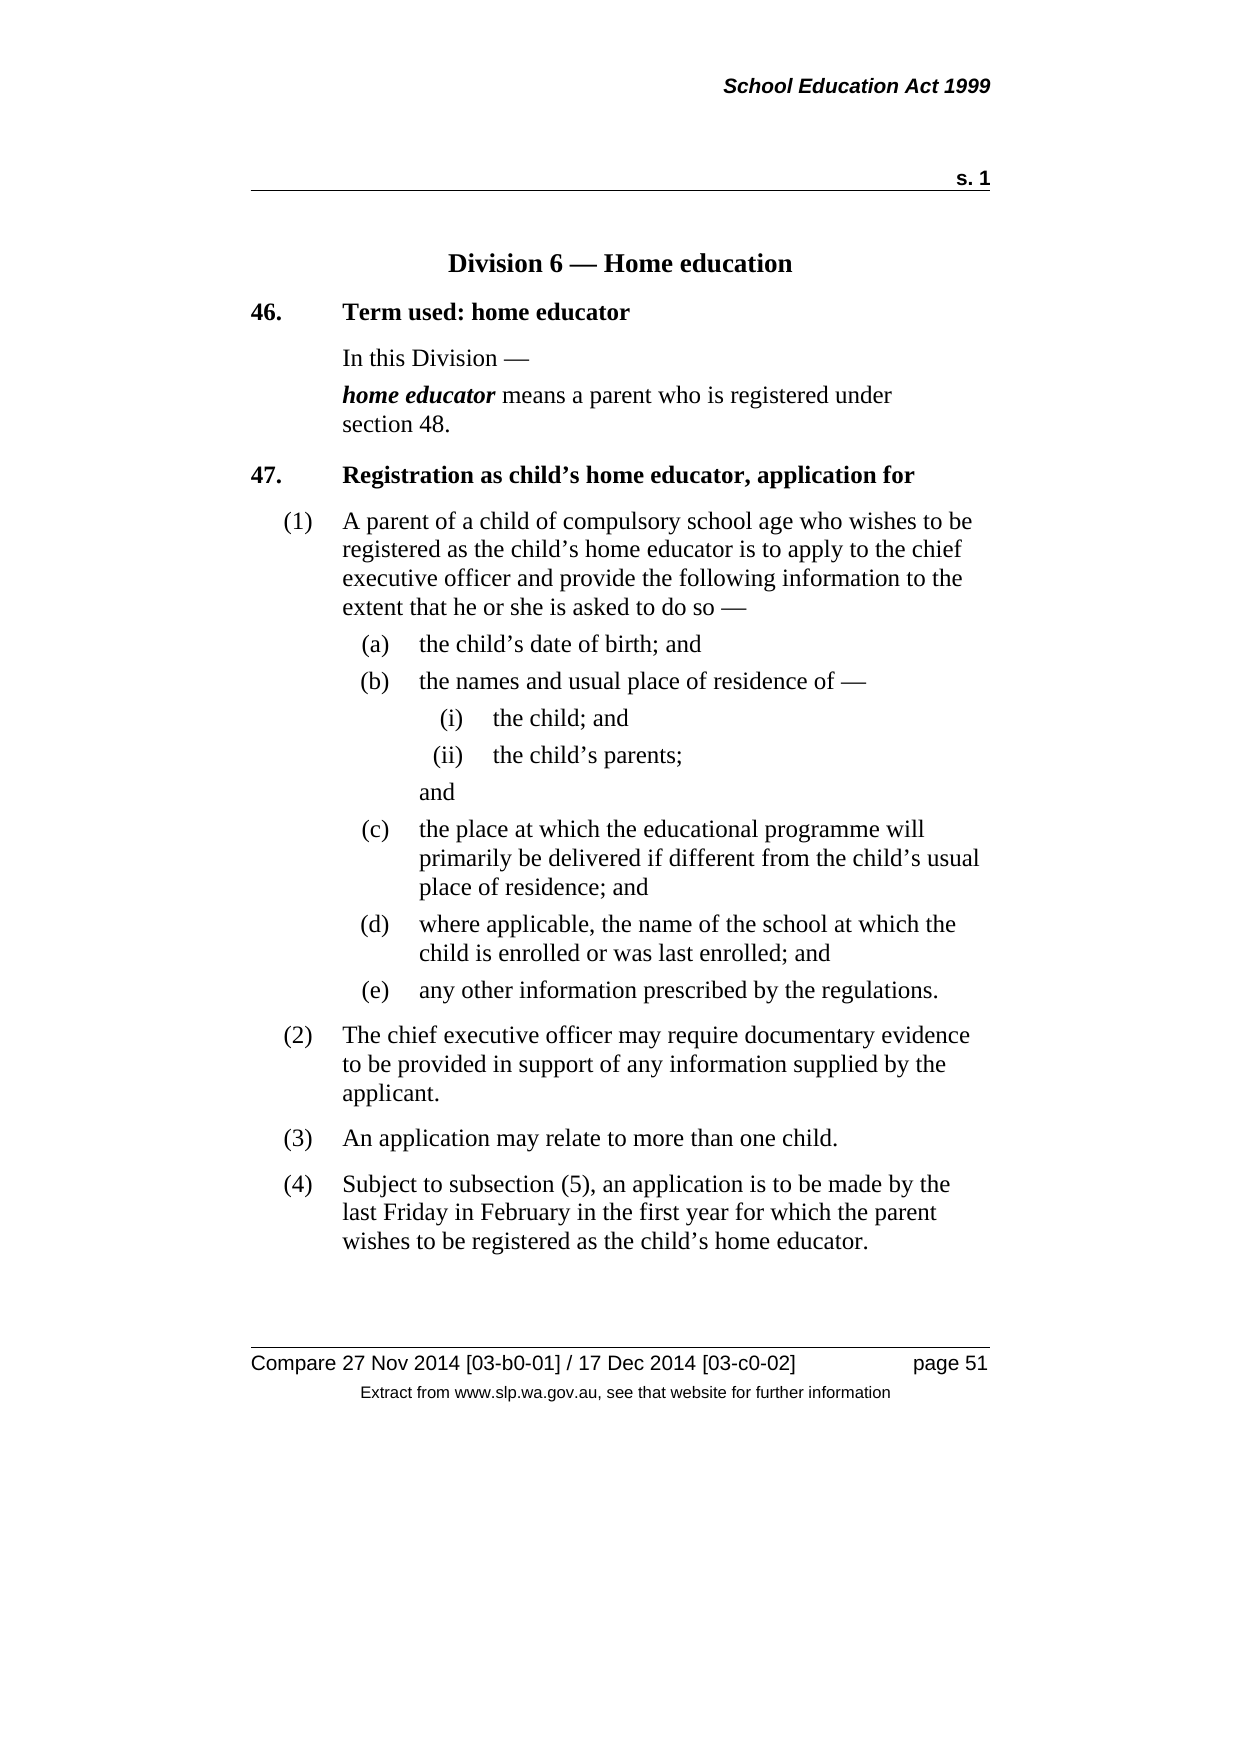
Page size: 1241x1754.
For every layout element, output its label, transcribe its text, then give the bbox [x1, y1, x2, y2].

text In this Division — [251, 343, 990, 372]
text (1) A parent of a child of compulsory school age who wishes to be registered as the child’s home educator is to apply to the chief executive officer and provide the following information to the extent that he or she is asked to do so — [251, 506, 990, 621]
text (4) Subject to subsection (5), an application is to be made by the last Friday in February in the first year for which the parent wishes to be registered as the child’s home educator. [251, 1169, 990, 1255]
text (3) An application may relate to more than one child. [251, 1123, 990, 1152]
text (2) The chief executive officer may require documentary evidence to be provided in support of any information supplied by the applicant. [251, 1020, 990, 1107]
text (c) the place at which the educational programme will primarily be delivered if different from the child’s usual place of residence; and [251, 814, 990, 901]
text and [251, 777, 990, 806]
text (ii) the child’s parents; [251, 740, 990, 769]
subtitle Division 6 — Home education [251, 247, 990, 279]
subtitle 46. Term used: home educator [251, 297, 990, 326]
text (a) the child’s date of birth; and [251, 629, 990, 658]
subtitle 47. Registration as child’s home educator, application for [251, 460, 990, 489]
text (b) the names and usual place of residence of — [251, 666, 990, 695]
text (d) where applicable, the name of the school at which the child is enrolled or was last enrolled; and [251, 909, 990, 967]
text home educator means a parent who is registered under section 48. [251, 380, 990, 437]
text (e) any other information prescribed by the regulations. [251, 975, 990, 1004]
text (i) the child; and [251, 703, 990, 732]
